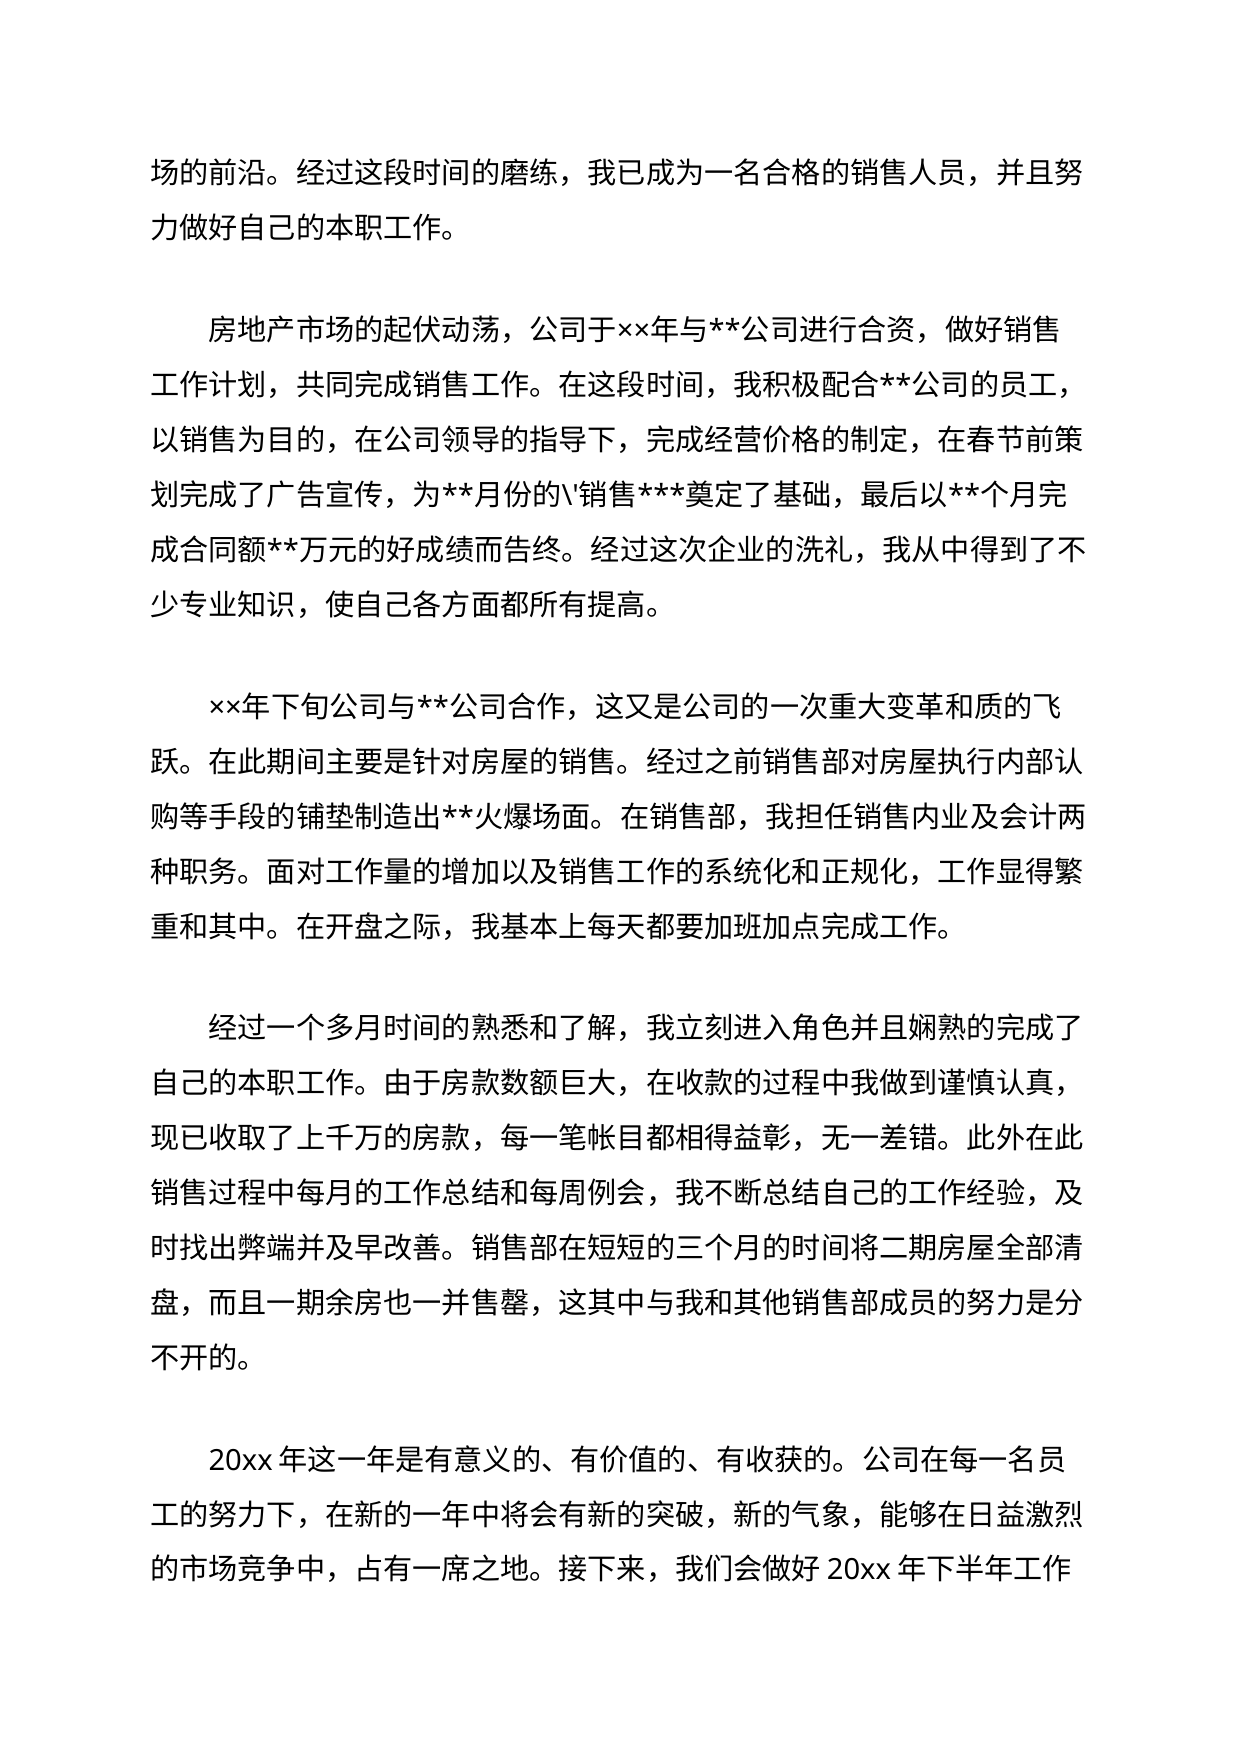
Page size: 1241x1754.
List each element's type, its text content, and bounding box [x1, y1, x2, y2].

text 房地产市场的起伏动荡，公司于××年与**公司进行合资，做好销售工作计划，共同完成销售工作。在这段时间，我积极配合**公司的员工，以销售为目的，在公司领导的指导下，完成经营价格的制定，在春节前策划完成了广告宣传，为**月份的\'销售***奠定了基础，最后以**个月完成合同额**万元的好成绩而告终。经过这次企业的洗礼，我从中得到了不少专业知识，使自己各方面都所有提高。 [150, 307, 1090, 624]
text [150, 1436, 1090, 1588]
text ××年下旬公司与**公司合作，这又是公司的一次重大变革和质的飞跃。在此期间主要是针对房屋的销售。经过之前销售部对房屋执行内部认购等手段的铺垫制造出**火爆场面。在销售部，我担任销售内业及会计两种职务。面对工作量的增加以及销售工作的系统化和正规化，工作显得繁重和其中。在开盘之际，我基本上每天都要加班加点完成工作。 [150, 683, 1090, 945]
text 经过一个多月时间的熟悉和了解，我立刻进入角色并且娴熟的完成了自己的本职工作。由于房款数额巨大，在收款的过程中我做到谨慎认真，现已收取了上千万的房款，每一笔帐目都相得益彰，无一差错。此外在此销售过程中每月的工作总结和每周例会，我不断总结自己的工作经验，及时找出弊端并及早改善。销售部在短短的三个月的时间将二期房屋全部清盘，而且一期余房也一并售罄，这其中与我和其他销售部成员的努力是分不开的。 [150, 1005, 1090, 1377]
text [150, 150, 1090, 247]
